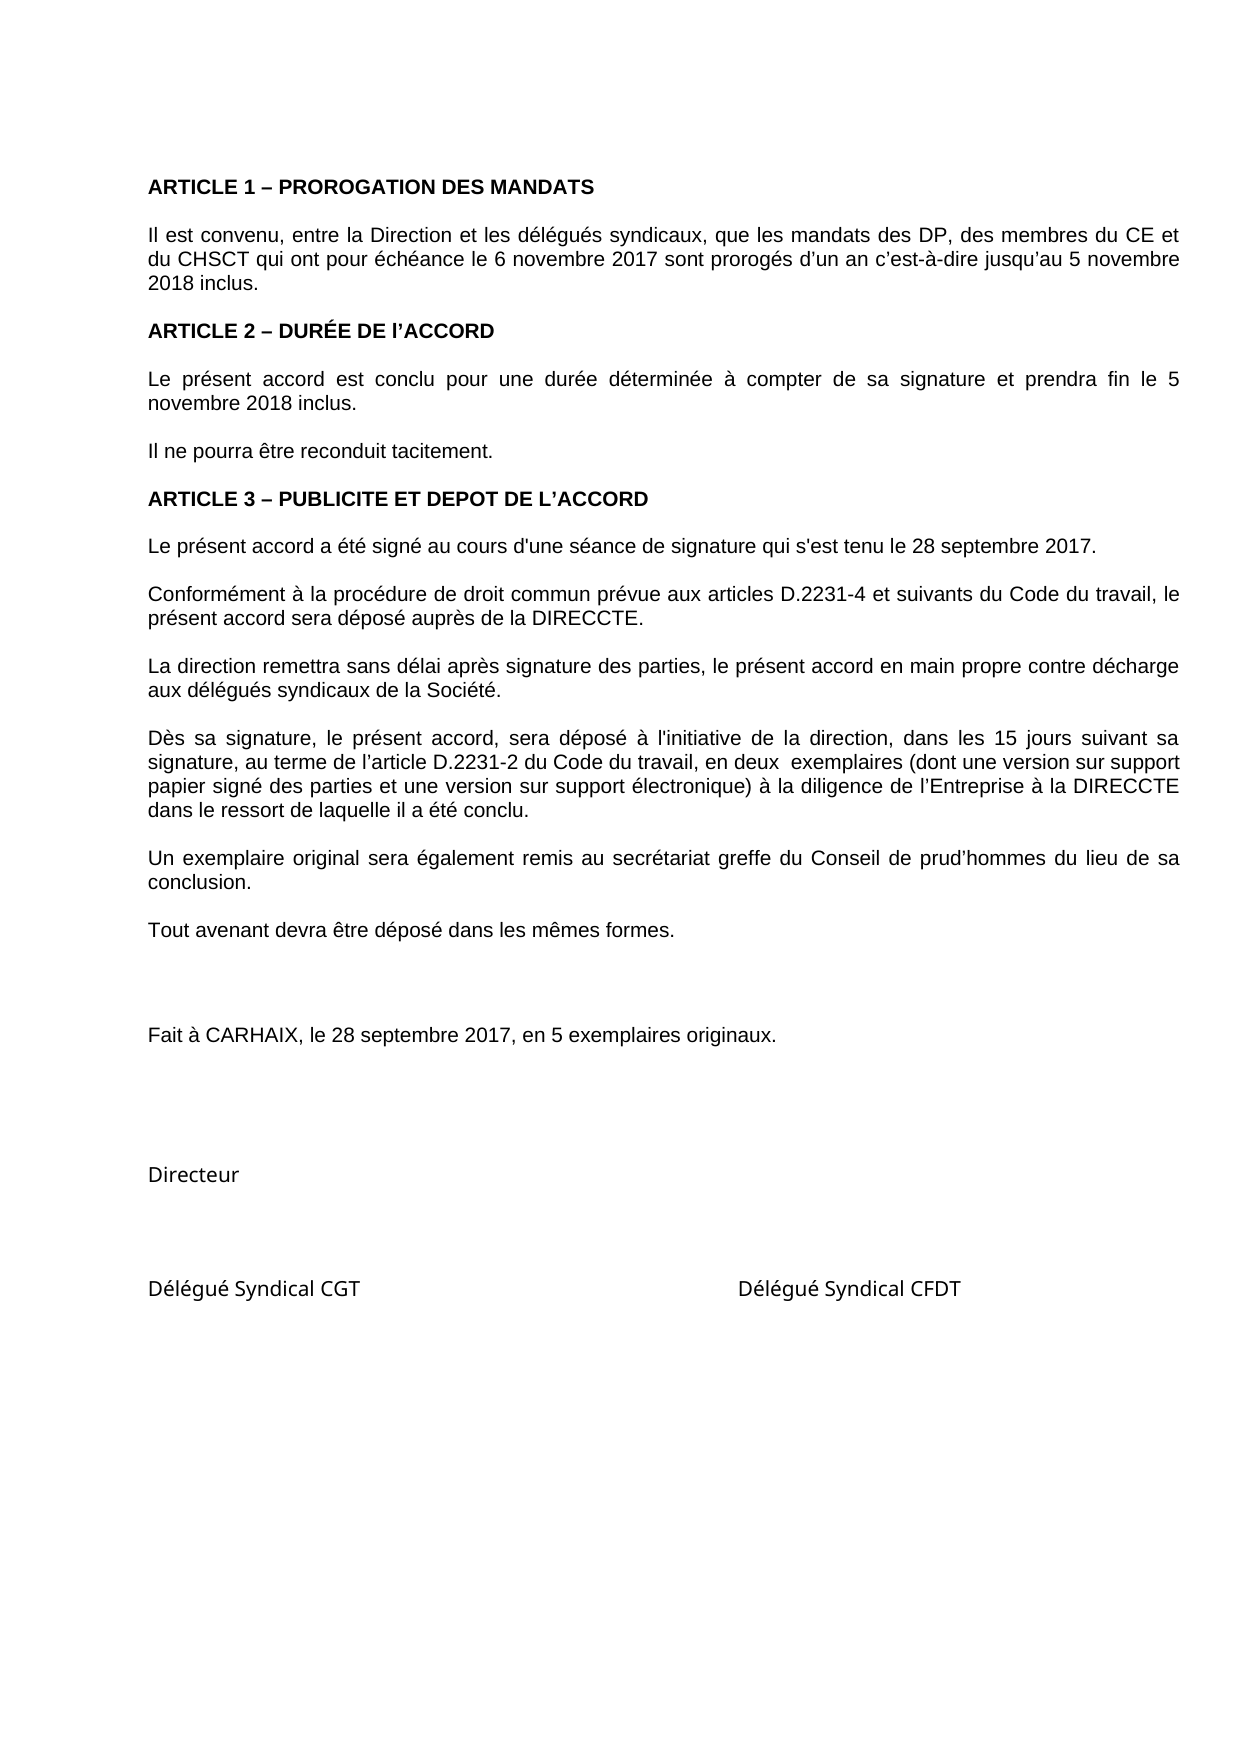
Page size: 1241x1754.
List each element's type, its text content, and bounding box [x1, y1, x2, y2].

text Dès sa signature, le présent accord, sera déposé à l'initiative de la direction, dans les 15 jours suivant sa signature, au terme de l’article D.2231-2 du Code du travail, en deux exemplaires (dont une version sur support papier signé des parties et une version sur support électronique) à la diligence de l’Entreprise à la DIRECCTE dans le ressort de laquelle il a été conclu. [148, 726, 1181, 822]
text Le présent accord a été signé au cours d'une séance de signature qui s'est tenu le 28 septembre 2017. [148, 534, 1181, 558]
text ARTICLE 1 – PROROGATION DES MANDATS [148, 175, 1181, 199]
text Directeur [148, 1160, 1181, 1189]
text Fait à CARHAIX, le 28 septembre 2017, en 5 exemplaires originaux. [148, 1022, 1181, 1046]
text Conformément à la procédure de droit commun prévue aux articles D.2231-4 et suivants du Code du travail, le présent accord sera déposé auprès de la DIRECCTE. [148, 582, 1181, 630]
text ARTICLE 2 – DURÉE DE l’ACCORD [148, 319, 1181, 343]
text Il est convenu, entre la Direction et les délégués syndicaux, que les mandats des DP, des membres du CE et du CHSCT qui ont pour échéance le 6 novembre 2017 sont prorogés d’un an c’est-à-dire jusqu’au 5 novembre 2018 inclus. [148, 223, 1181, 295]
text Le présent accord est conclu pour une durée déterminée à compter de sa signature et prendra fin le 5 novembre 2018 inclus. [148, 367, 1181, 414]
text Un exemplaire original sera également remis au secrétariat greffe du Conseil de prud’hommes du lieu de sa conclusion. [148, 846, 1181, 894]
text Il ne pourra être reconduit tacitement. [148, 438, 1181, 462]
text ARTICLE 3 – PUBLICITE ET DEPOT DE L’ACCORD [148, 486, 1181, 510]
text Tout avenant devra être déposé dans les mêmes formes. [148, 918, 1181, 942]
text Délégué Syndical CGT Délégué Syndical CFDT [148, 1274, 1181, 1302]
text La direction remettra sans délai après signature des parties, le présent accord en main propre contre décharge aux délégués syndicaux de la Société. [148, 654, 1181, 702]
